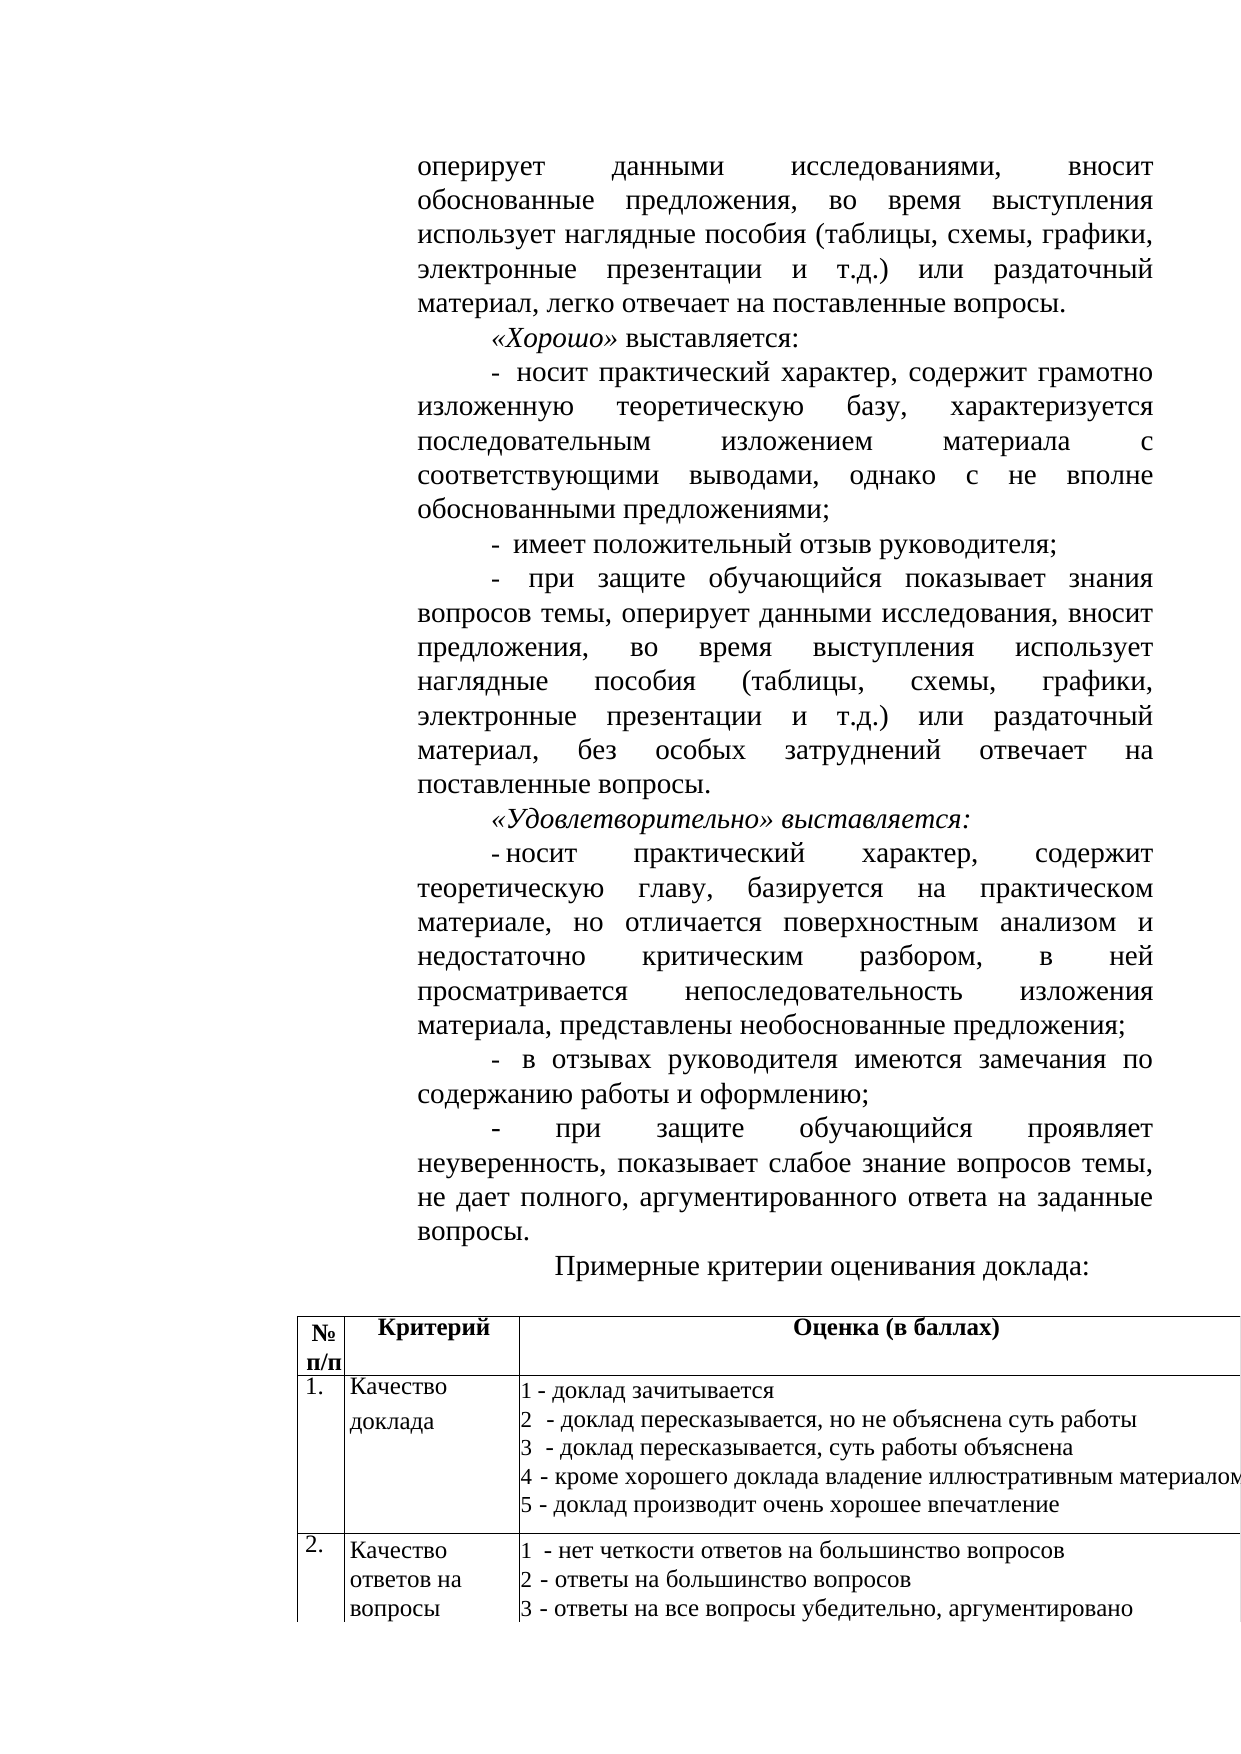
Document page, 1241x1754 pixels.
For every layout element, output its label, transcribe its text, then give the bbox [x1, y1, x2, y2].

table_header Критерий [345, 1317, 519, 1375]
list носит практический характер, содержит грамотно изложенную теоретическую базу, характеризуется последовательным изложением материала с соответствующими выводами, однако с не вполне обоснованными предложениями; [417, 353, 1154, 525]
list имеет положительный отзыв руководителя; [417, 525, 1154, 559]
table_header Оценка (в баллах) [520, 1317, 1240, 1375]
table_cell Качество ответов на вопросы [345, 1534, 519, 1622]
text «Хорошо» выставляется: [417, 319, 1154, 353]
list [417, 147, 1154, 319]
list при защите обучающийся показывает знания вопросов темы, оперирует данными исследования, вносит предложения, во время выступления использует наглядные пособия (таблицы, схемы, графики, электронные презентации и т.д.) или раздаточный материал, без особых затруднений отвечает на поставленные вопросы. [417, 559, 1154, 800]
list в отзывах руководителя имеются замечания по содержанию работы и оформлению; [417, 1041, 1154, 1109]
table_cell - нет четкости ответов на большинство вопросов - ответы на большинство вопросов - ответы на все вопросы убедительно, аргументировано [520, 1534, 1240, 1622]
table_cell 1. [298, 1376, 344, 1533]
table_cell Качество доклада [345, 1376, 519, 1533]
text Примерные критерии оценивания доклада: [417, 1247, 1154, 1281]
table_cell - доклад зачитывается - доклад пересказывается, но не объяснена суть работы - доклад пересказывается, суть работы объяснена - кроме хорошего доклада владение иллюстративным материалом - доклад производит очень хорошее впечатление [520, 1376, 1240, 1533]
text «Удовлетворительно» выставляется: [417, 800, 1154, 834]
list носит практический характер, содержит теоретическую главу, базируется на практическом материале, но отличается поверхностным анализом и недостаточно критическим разбором, в ней просматривается непоследовательность изложения материала, представлены необоснованные предложения; [417, 834, 1154, 1041]
table_cell 2. [298, 1534, 344, 1622]
text - при защите обучающийся проявляет неуверенность, показывает слабое знание вопросов темы, не дает полного, аргументированного ответа на заданные вопросы. [417, 1109, 1154, 1247]
table_header № п/п [298, 1317, 344, 1375]
